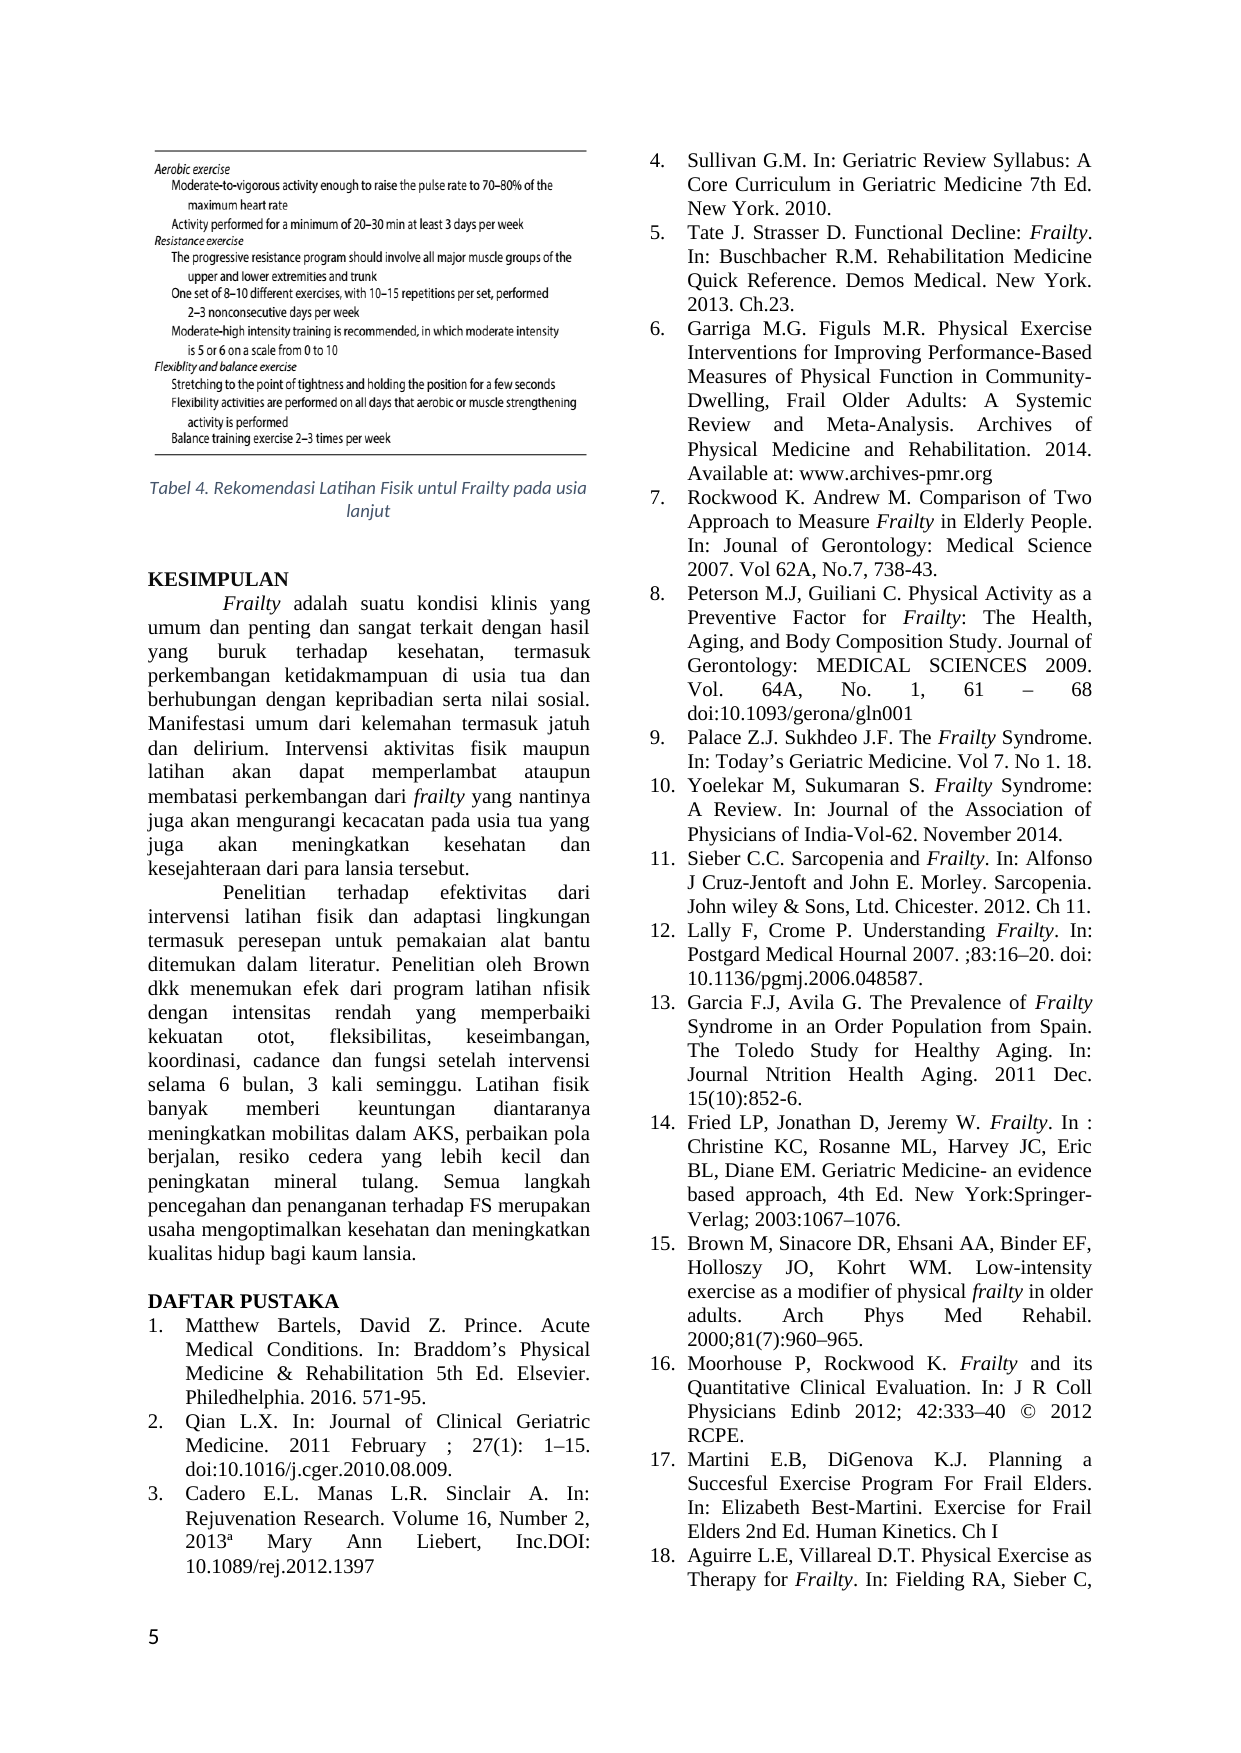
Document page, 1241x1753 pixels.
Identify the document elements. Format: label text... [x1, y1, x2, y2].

list Peterson M.J, Guiliani C. Physical Activity as a Preventive Factor for Frailty: The Health, Aging, and Body Composition Study. Journal of Gerontology: MEDICAL SCIENCES 2009. Vol. 64A, No. 1, 61 – 68 doi:10.1093/gerona/gln001 [649, 581, 1092, 725]
picture [147, 147, 591, 461]
list Garcia F.J, Avila G. The Prevalence of Frailty Syndrome in an Order Population from Spain. The Toledo Study for Healthy Aging. In: Journal Ntrition Health Aging. 2011 Dec. 15(10):852-6. [649, 990, 1092, 1110]
list Sullivan G.M. In: Geriatric Review Syllabus: A Core Curriculum in Geriatric Medicine 7th Ed. New York. 2010. [649, 148, 1092, 220]
text Frailty adalah suatu kondisi klinis yang umum dan penting dan sangat terkait dengan hasil yang buruk terhadap kesehatan, termasuk perkembangan ketidakmampuan di usia tua dan berhubungan dengan kepribadian serta nilai sosial. Manifestasi umum dari kelemahan termasuk jatuh dan delirium. Intervensi aktivitas fisik maupun latihan akan dapat memperlambat ataupun membatasi perkembangan dari frailty yang nantinya juga akan mengurangi kecacatan pada usia tua yang juga akan meningkatkan kesehatan dan kesejahteraan dari para lansia tersebut. [148, 591, 591, 880]
list Qian L.X. In: Journal of Clinical Geriatric Medicine. 2011 February ; 27(1): 1–15. doi:10.1016/j.cger.2010.08.009. [148, 1409, 591, 1481]
list Garriga M.G. Figuls M.R. Physical Exercise Interventions for Improving Performance-Based Measures of Physical Function in Community-Dwelling, Frail Older Adults: A Systemic Review and Meta-Analysis. Archives of Physical Medicine and Rehabilitation. 2014. Available at: www.archives-pmr.org [649, 316, 1092, 484]
list Martini E.B, DiGenova K.J. Planning a Succesful Exercise Program For Frail Elders. In: Elizabeth Best-Martini. Exercise for Frail Elders 2nd Ed. Human Kinetics. Ch I [649, 1447, 1092, 1543]
list Sieber C.C. Sarcopenia and Frailty. In: Alfonso J Cruz-Jentoft and John E. Morley. Sarcopenia. John wiley & Sons, Ltd. Chicester. 2012. Ch 11. [649, 846, 1092, 918]
text KESIMPULAN [148, 567, 591, 591]
text Penelitian terhadap efektivitas dari intervensi latihan fisik dan adaptasi lingkungan termasuk peresepan untuk pemakaian alat bantu ditemukan dalam literatur. Penelitian oleh Brown dkk menemukan efek dari program latihan nfisik dengan intensitas rendah yang memperbaiki kekuatan otot, fleksibilitas, keseimbangan, koordinasi, cadance dan fungsi setelah intervensi selama 6 bulan, 3 kali seminggu. Latihan fisik banyak memberi keuntungan diantaranya meningkatkan mobilitas dalam AKS, perbaikan pola berjalan, resiko cedera yang lebih kecil dan peningkatan mineral tulang. Semua langkah pencegahan dan penanganan terhadap FS merupakan usaha mengoptimalkan kesehatan dan meningkatkan kualitas hidup bagi kaum lansia. [148, 880, 591, 1265]
list Tate J. Strasser D. Functional Decline: Frailty. In: Buschbacher R.M. Rehabilitation Medicine Quick Reference. Demos Medical. New York. 2013. Ch.23. [649, 220, 1092, 316]
list Yoelekar M, Sukumaran S. Frailty Syndrome: A Review. In: Journal of the Association of Physicians of India-Vol-62. November 2014. [649, 773, 1092, 846]
list Fried LP, Jonathan D, Jeremy W. Frailty. In : Christine KC, Rosanne ML, Harvey JC, Eric BL, Diane EM. Geriatric Medicine- an evidence based approach, 4th Ed. New York:Springer-Verlag; 2003:1067–1076. [649, 1110, 1092, 1231]
text DAFTAR PUSTAKA [148, 1289, 591, 1313]
list Cadero E.L. Manas L.R. Sinclair A. In: Rejuvenation Research. Volume 16, Number 2, 2013ª Mary Ann Liebert, Inc.DOI: 10.1089/rej.2012.1397 [148, 1481, 591, 1578]
list Palace Z.J. Sukhdeo J.F. The Frailty Syndrome. In: Today’s Geriatric Medicine. Vol 7. No 1. 18. [649, 725, 1092, 773]
list Lally F, Crome P. Understanding Frailty. In: Postgard Medical Hournal 2007. ;83:16–20. doi: 10.1136/pgmj.2006.048587. [649, 918, 1092, 990]
list Moorhouse P, Rockwood K. Frailty and its Quantitative Clinical Evaluation. In: J R Coll Physicians Edinb 2012; 42:333–40 © 2012 RCPE. [649, 1351, 1092, 1447]
list Matthew Bartels, David Z. Prince. Acute Medical Conditions. In: Braddom’s Physical Medicine & Rehabilitation 5th Ed. Elsevier. Philedhelphia. 2016. 571-95. [148, 1313, 591, 1409]
list Rockwood K. Andrew M. Comparison of Two Approach to Measure Frailty in Elderly People. In: Jounal of Gerontology: Medical Science 2007. Vol 62A, No.7, 738-43. [649, 484, 1092, 581]
list Brown M, Sinacore DR, Ehsani AA, Binder EF, Holloszy JO, Kohrt WM. Low-intensity exercise as a modifier of physical frailty in older adults. Arch Phys Med Rehabil. 2000;81(7):960–965. [649, 1231, 1092, 1351]
